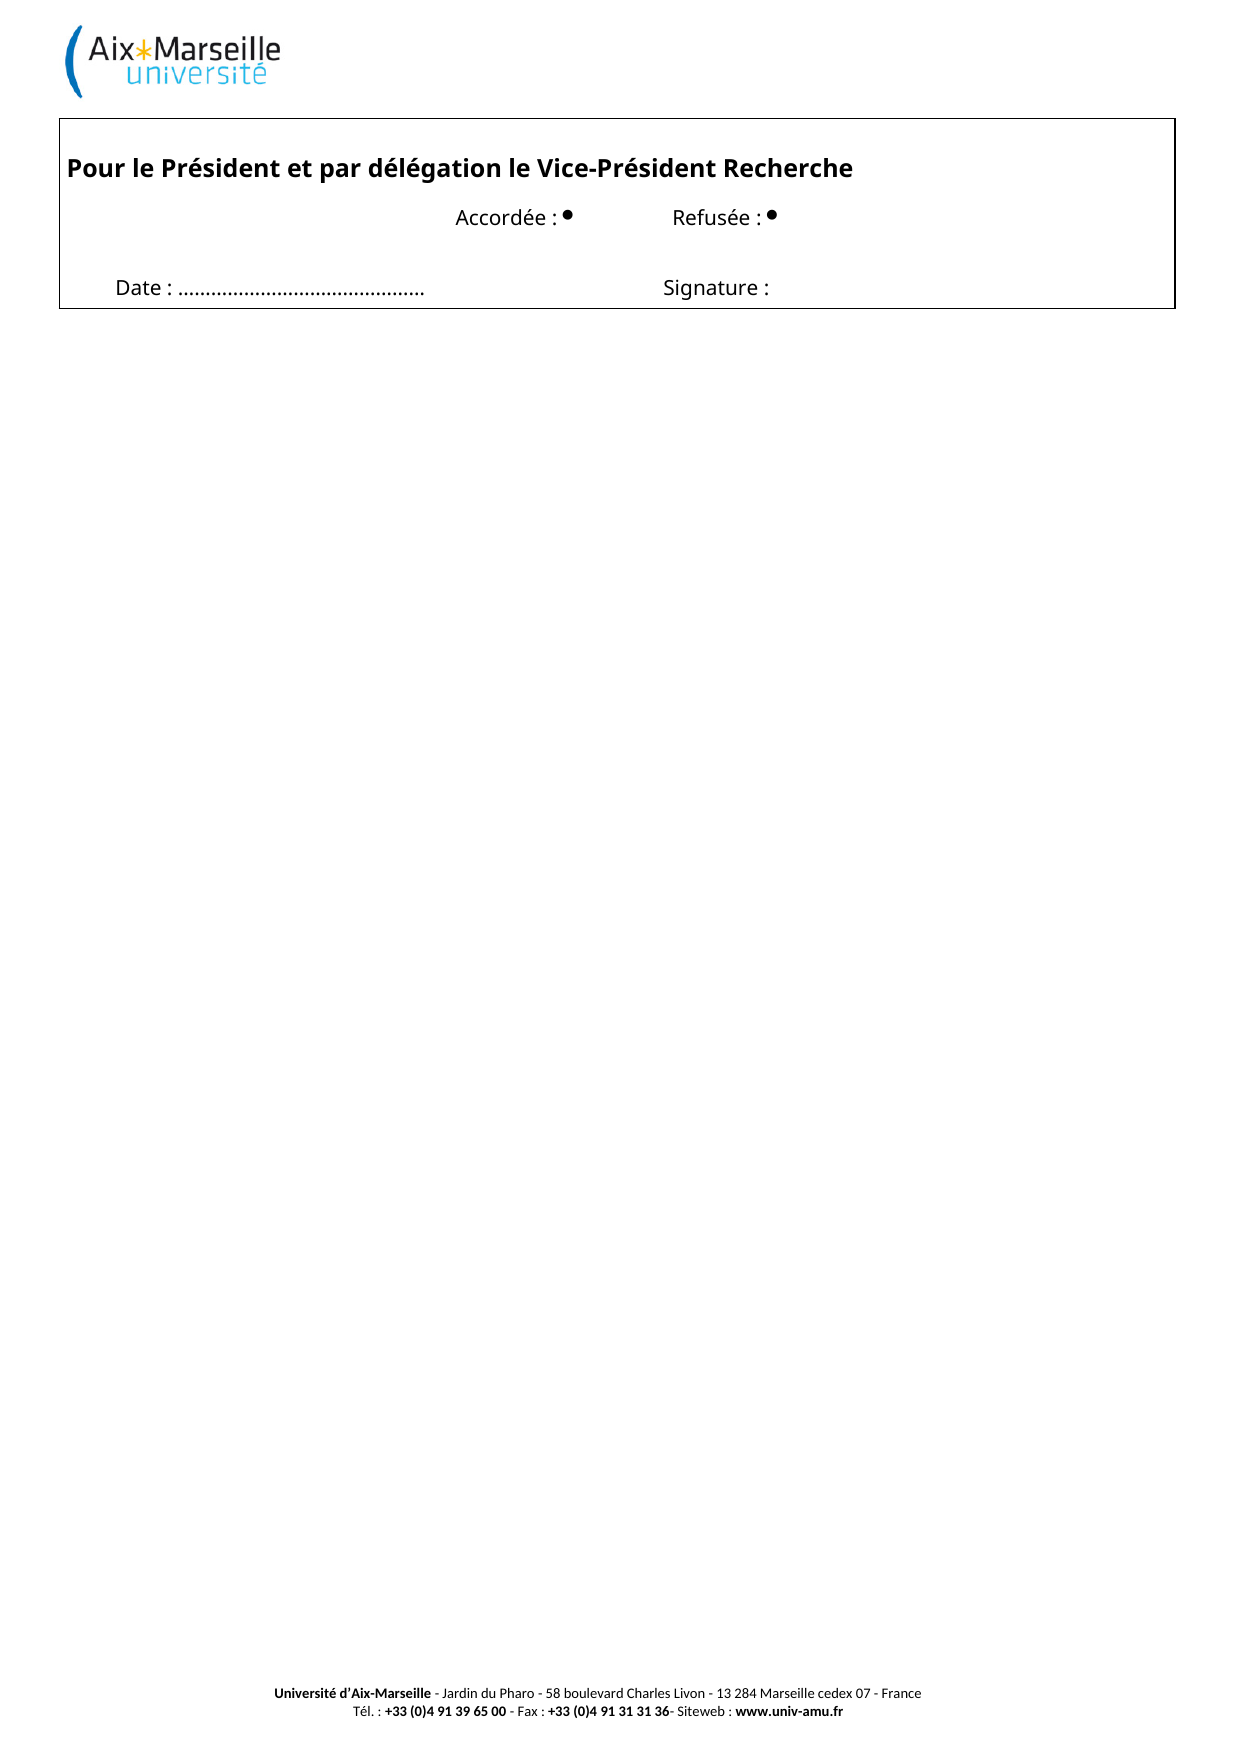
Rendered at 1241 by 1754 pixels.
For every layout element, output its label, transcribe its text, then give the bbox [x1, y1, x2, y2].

table_cell Pour le Président et par délégation le Vice-Président Recherche Accordée :  Refusée :  Date : ……………………………………… Signature : [60, 119, 1174, 307]
picture [59, 23, 294, 102]
